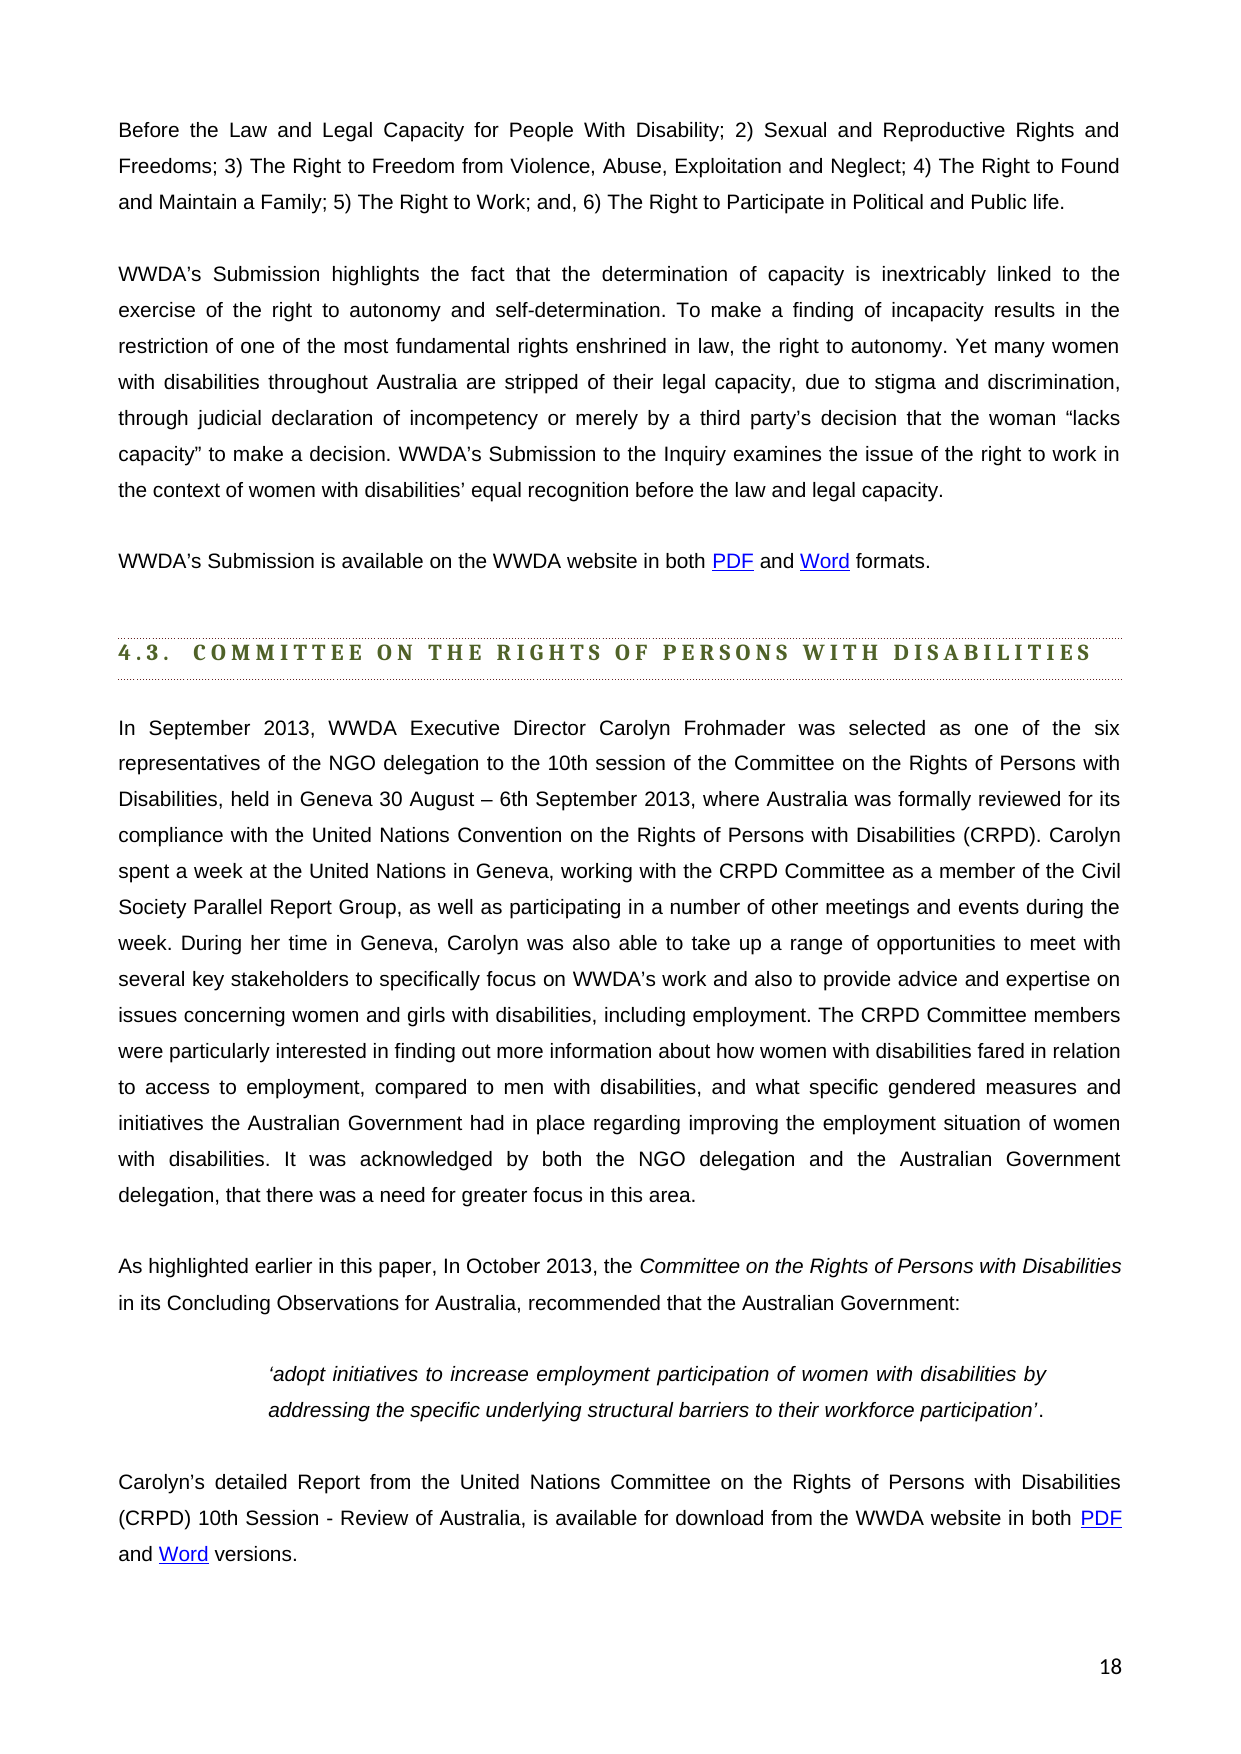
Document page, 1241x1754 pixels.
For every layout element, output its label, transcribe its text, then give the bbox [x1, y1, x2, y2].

text In September 2013, WWDA Executive Director Carolyn Frohmader was selected as one of the six representatives of the NGO delegation to the 10th session of the Committee on the Rights of Persons with Disabilities, held in Geneva 30 August – 6th September 2013, where Australia was formally reviewed for its compliance with the United Nations Convention on the Rights of Persons with Disabilities (CRPD). Carolyn spent a week at the United Nations in Geneva, working with the CRPD Committee as a member of the Civil Society Parallel Report Group, as well as participating in a number of other meetings and events during the week. During her time in Geneva, Carolyn was also able to take up a range of opportunities to meet with several key stakeholders to specifically focus on WWDA’s work and also to provide advice and expertise on issues concerning women and girls with disabilities, including employment. The CRPD Committee members were particularly interested in finding out more information about how women with disabilities fared in relation to access to employment, compared to men with disabilities, and what specific gendered measures and initiatives the Australian Government had in place regarding improving the employment situation of women with disabilities. It was acknowledged by both the NGO delegation and the Australian Government delegation, that there was a need for greater focus in this area. [118, 715, 1122, 1206]
title 4.3. COMMITTEE ON THE RIGHTS OF PERSONS WITH DISABILITIES [118, 637, 1122, 679]
text WWDA’s Submission highlights the fact that the determination of capacity is inextricably linked to the exercise of the right to autonomy and self-determination. To make a finding of incapacity results in the restriction of one of the most fundamental rights enshrined in law, the right to autonomy. Yet many women with disabilities throughout Australia are stripped of their legal capacity, due to stigma and discrimination, through judicial declaration of incompetency or merely by a third party’s decision that the woman “lacks capacity” to make a decision. WWDA’s Submission to the Inquiry examines the issue of the right to work in the context of women with disabilities’ equal recognition before the law and legal capacity. [118, 262, 1122, 501]
text Carolyn’s detailed Report from the United Nations Committee on the Rights of Persons with Disabilities (CRPD) 10th Session - Review of Australia, is available for download from the WWDA website in both PDF and Word versions. [118, 1470, 1122, 1566]
text As highlighted earlier in this paper, In October 2013, the Committee on the Rights of Persons with Disabilities in its Concluding Observations for Australia, recommended that the Australian Government: [118, 1254, 1122, 1314]
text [118, 118, 1122, 214]
text ‘adopt initiatives to increase employment participation of women with disabilities by addressing the specific underlying structural barriers to their workforce participation’. [268, 1362, 1047, 1422]
text WWDA’s Submission is available on the WWDA website in both PDF and Word formats. [118, 549, 1122, 573]
